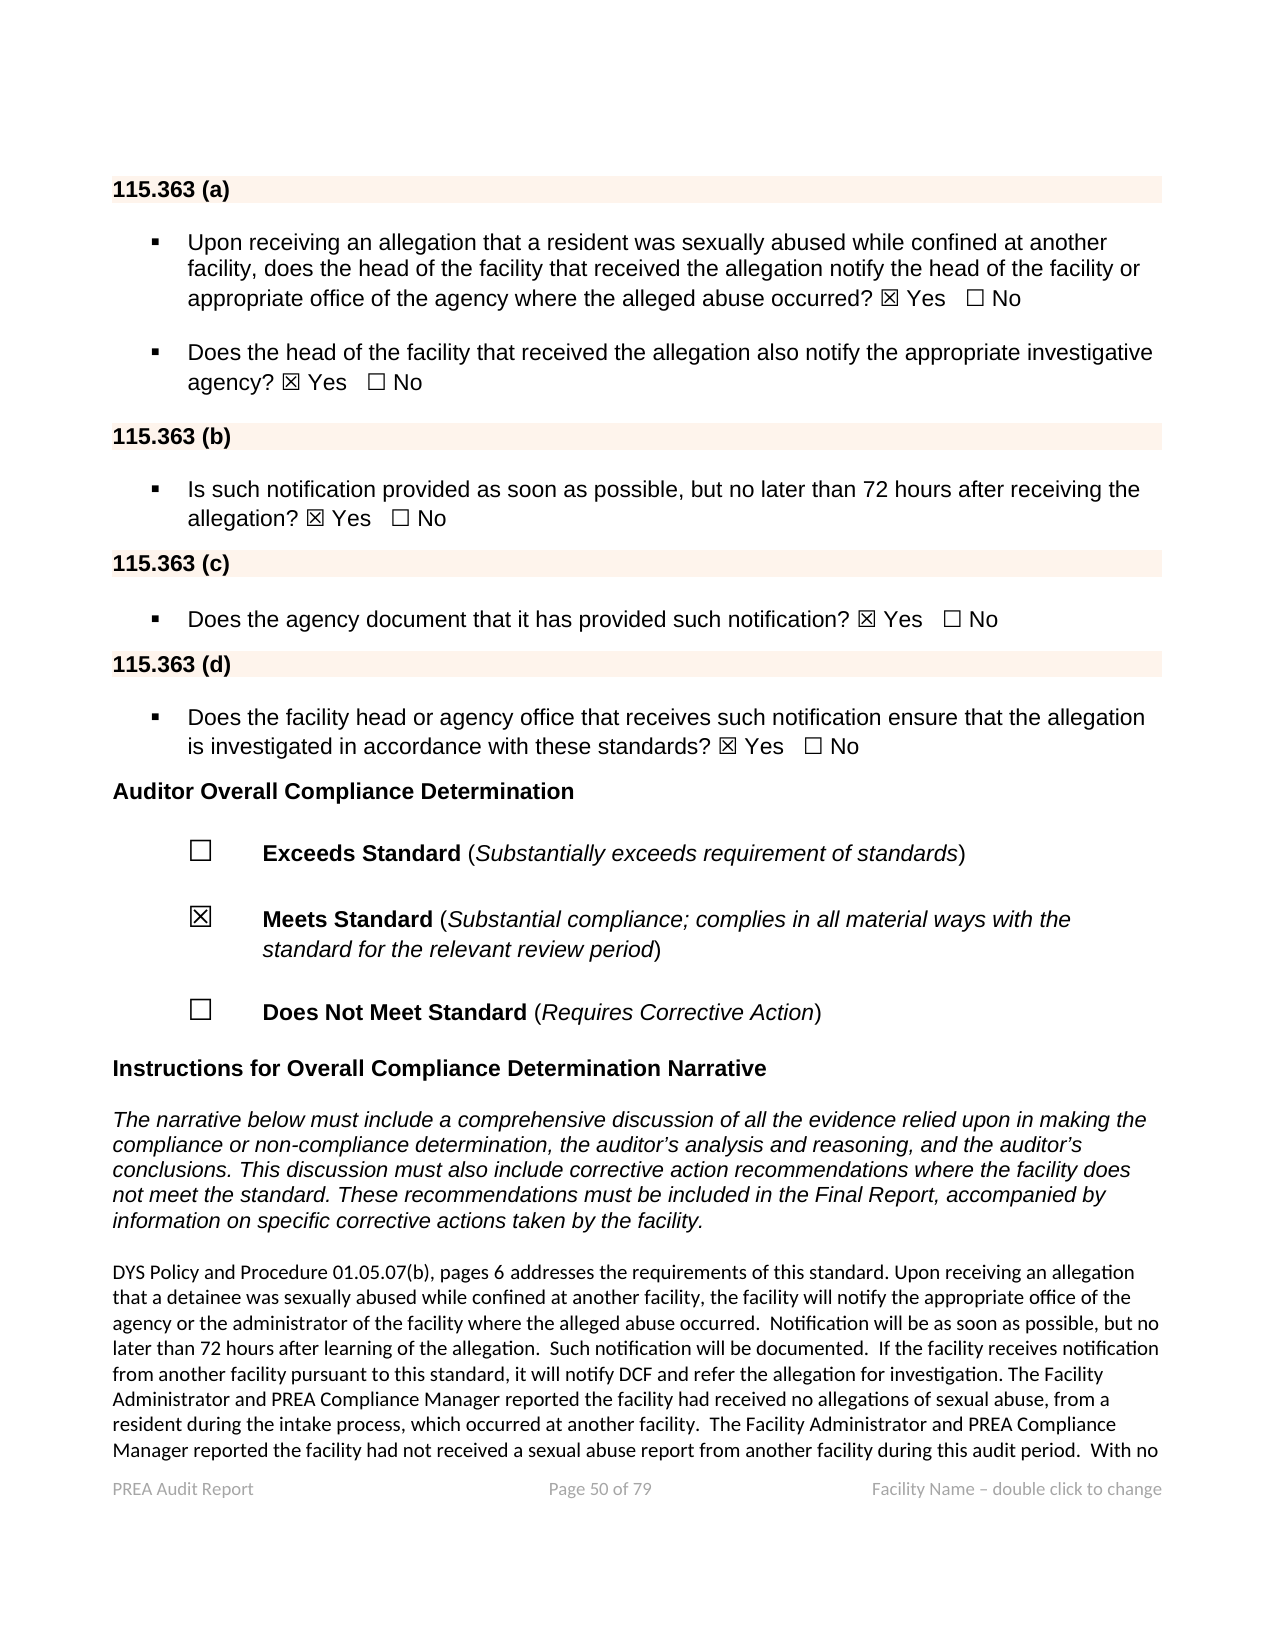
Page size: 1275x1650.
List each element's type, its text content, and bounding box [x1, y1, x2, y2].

text Auditor Overall Compliance Determination [112, 778, 1162, 804]
text 115.363 (c) [112, 550, 1162, 577]
list Does the agency document that it has provided such notification? Yes No [150, 603, 1162, 634]
text Meets Standard (Substantial compliance; complies in all material ways with the standard for the relevant review period) [187, 897, 1162, 963]
text Instructions for Overall Compliance Determination Narrative [112, 1055, 1162, 1081]
list Upon receiving an allegation that a resident was sexually abused while confined at another facility, does the head of the facility that received the allegation notify the head of the facility or appropriate office of the agency where the alleged abuse occurred? Yes No [150, 229, 1162, 313]
list Does the facility head or agency office that receives such notification ensure that the allegation is investigated in accordance with these standards? Yes No [150, 704, 1162, 761]
list Does the head of the facility that received the allegation also notify the appropriate investigative agency? Yes No [150, 339, 1162, 397]
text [112, 1259, 1162, 1462]
text 115.363 (d) [112, 651, 1162, 677]
text 115.363 (b) [112, 423, 1162, 450]
text The narrative below must include a comprehensive discussion of all the evidence relied upon in making the compliance or non-compliance determination, the auditor’s analysis and reasoning, and the auditor’s conclusions. This discussion must also include corrective action recommendations where the facility does not meet the standard. These recommendations must be included in the Final Report, accompanied by information on specific corrective actions taken by the facility. [112, 1107, 1162, 1233]
text Exceeds Standard (Substantially exceeds requirement of standards) [187, 831, 1162, 870]
text Does Not Meet Standard (Requires Corrective Action) [187, 989, 1162, 1029]
text 115.363 (a) [112, 176, 1162, 203]
list Is such notification provided as soon as possible, but no later than 72 hours after receiving the allegation? Yes No [150, 476, 1162, 534]
